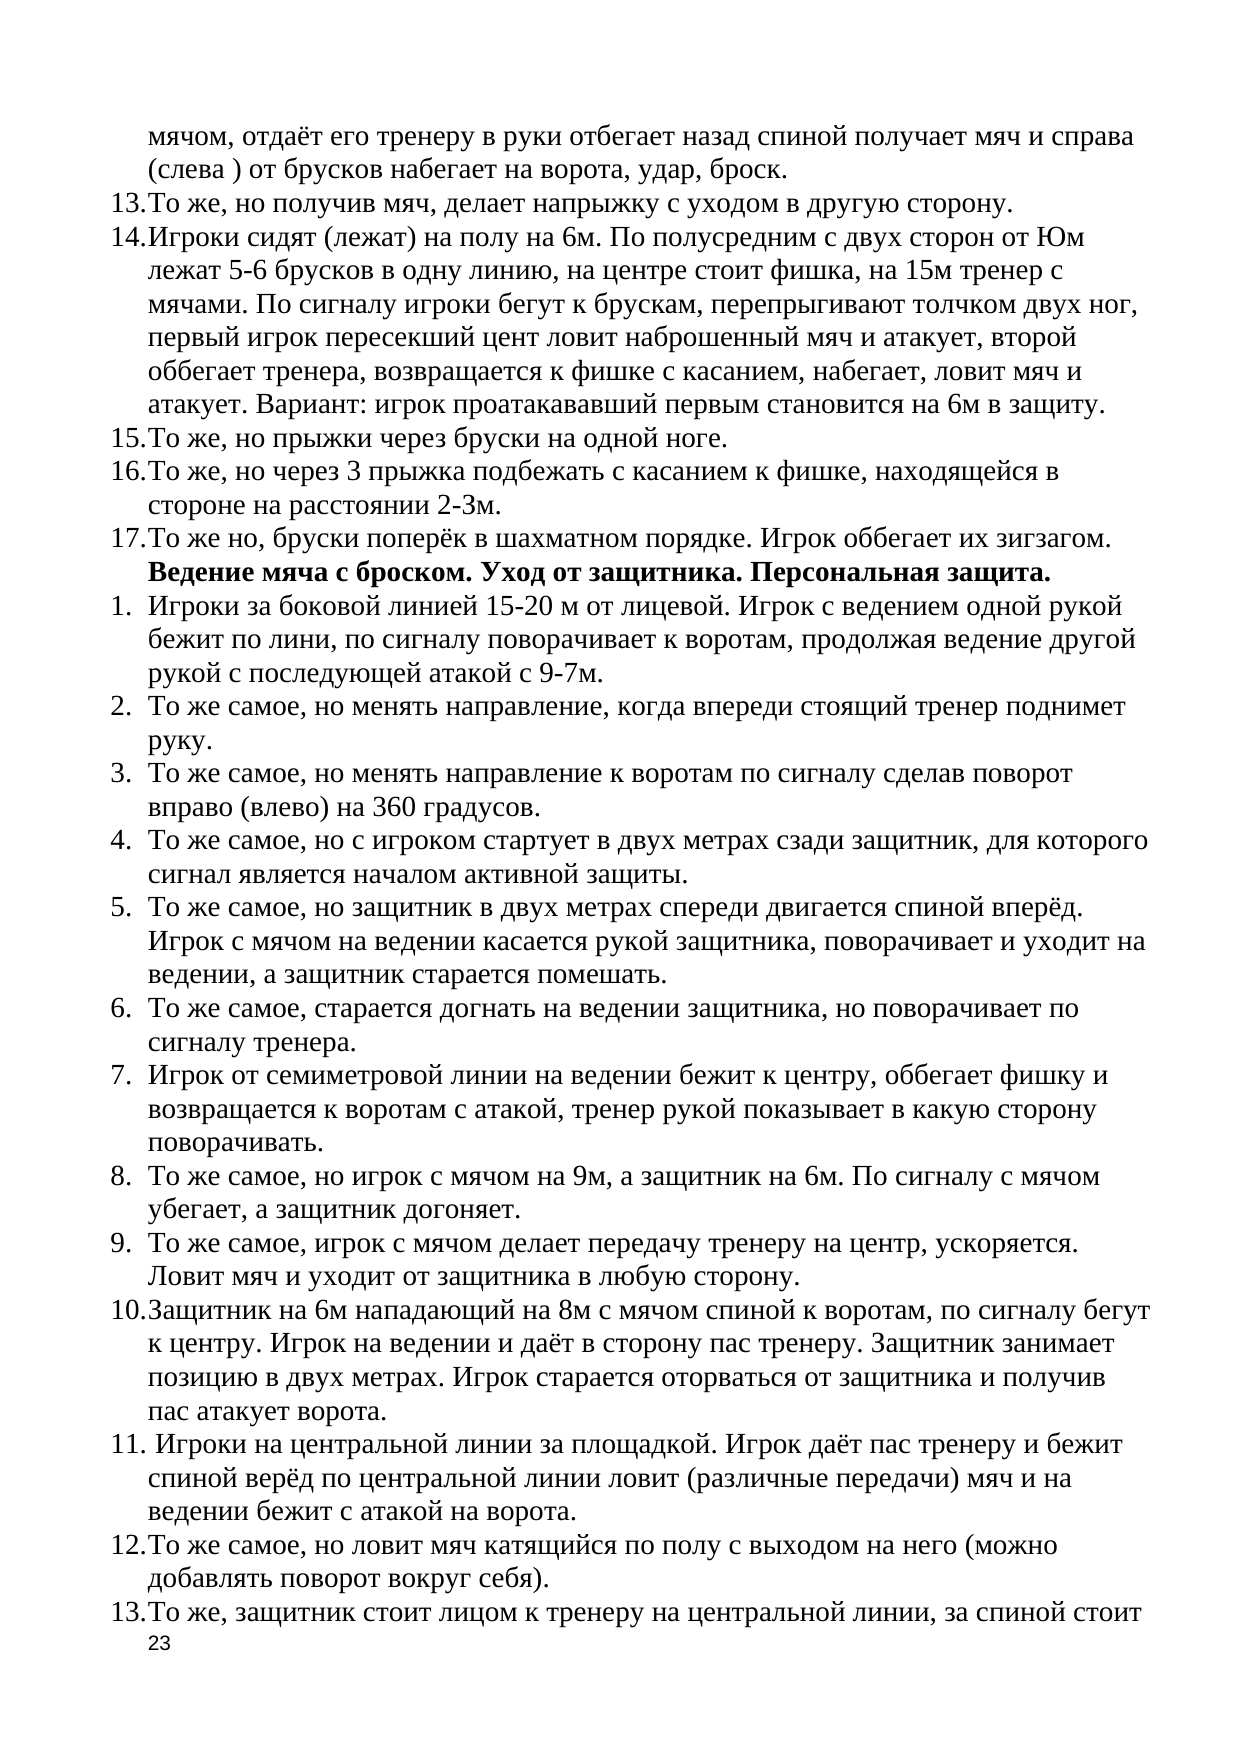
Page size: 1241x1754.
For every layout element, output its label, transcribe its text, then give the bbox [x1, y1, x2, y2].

list То же самое, но игрок с мячом на 9м, а защитник на 6м. По сигналу с мячом убегает, а защитник догоняет. [110, 1158, 1152, 1225]
list То же самое, старается догнать на ведении защитника, но поворачивает по сигналу тренера. [110, 990, 1152, 1057]
list Игроки сидят (лежат) на полу на 6м. По полусредним с двух сторон от Юм лежат 5-6 брусков в одну линию, на центре стоит фишка, на 15м тренер с мячами. По сигналу игроки бегут к брускам, перепрыгивают толчком двух ног, первый игрок пересекший цент ловит наброшенный мяч и атакует, второй оббегает тренера, возвращается к фишке с касанием, набегает, ловит мяч и атакует. Вариант: игрок проатакававший первым становится на 6м в защиту. [110, 219, 1152, 420]
list То же самое, но менять направление, когда впереди стоящий тренер поднимет руку. [110, 688, 1152, 755]
list То же, но прыжки через бруски на одной ноге. [110, 420, 1152, 453]
list То же, но через 3 прыжка подбежать с касанием к фишке, находящейся в стороне на расстоянии 2-Зм. [110, 453, 1152, 521]
list То же самое, но с игроком стартует в двух метрах сзади защитник, для которого сигнал является началом активной защиты. [110, 822, 1152, 889]
list То же самое, игрок с мячом делает передачу тренеру на центр, ускоряется. Ловит мяч и уходит от защитника в любую сторону. [110, 1225, 1152, 1292]
list Игроки за боковой линией 15-20 м от лицевой. Игрок с ведением одной рукой бежит по лини, по сигналу поворачивает к воротам, продолжая ведение другой рукой с последующей атакой с 9-7м. [110, 588, 1152, 688]
list То же самое, но ловит мяч катящийся по полу с выходом на него (можно добавлять поворот вокруг себя). [110, 1527, 1152, 1594]
list То же самое, но защитник в двух метрах спереди двигается спиной вперёд. Игрок с мячом на ведении касается рукой защитника, поворачивает и уходит на ведении, а защитник старается помешать. [110, 889, 1152, 990]
list То же но, бруски поперёк в шахматном порядке. Игрок оббегает их зигзагом. [110, 521, 1152, 554]
list Игрок от семиметровой линии на ведении бежит к центру, оббегает фишку и возвращается к воротам с атакой, тренер рукой показывает в какую сторону поворачивать. [110, 1057, 1152, 1158]
list То же, но получив мяч, делает напрыжку с уходом в другую сторону. [110, 185, 1152, 219]
text Ведение мяча с броском. Уход от защитника. Персональная защита. [148, 554, 1152, 588]
list Защитник на 6м нападающий на 8м с мячом спиной к воротам, по сигналу бегут к центру. Игрок на ведении и даёт в сторону пас тренеру. Защитник занимает позицию в двух метрах. Игрок старается оторваться от защитника и получив пас атакует ворота. [110, 1292, 1152, 1426]
list То же самое, но менять направление к воротам по сигналу сделав поворот вправо (влево) на 360 градусов. [110, 755, 1152, 822]
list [110, 118, 1152, 185]
list Игроки на центральной линии за площадкой. Игрок даёт пас тренеру и бежит спиной верёд по центральной линии ловит (различные передачи) мяч и на ведении бежит с атакой на ворота. [110, 1426, 1152, 1527]
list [110, 1594, 1152, 1627]
